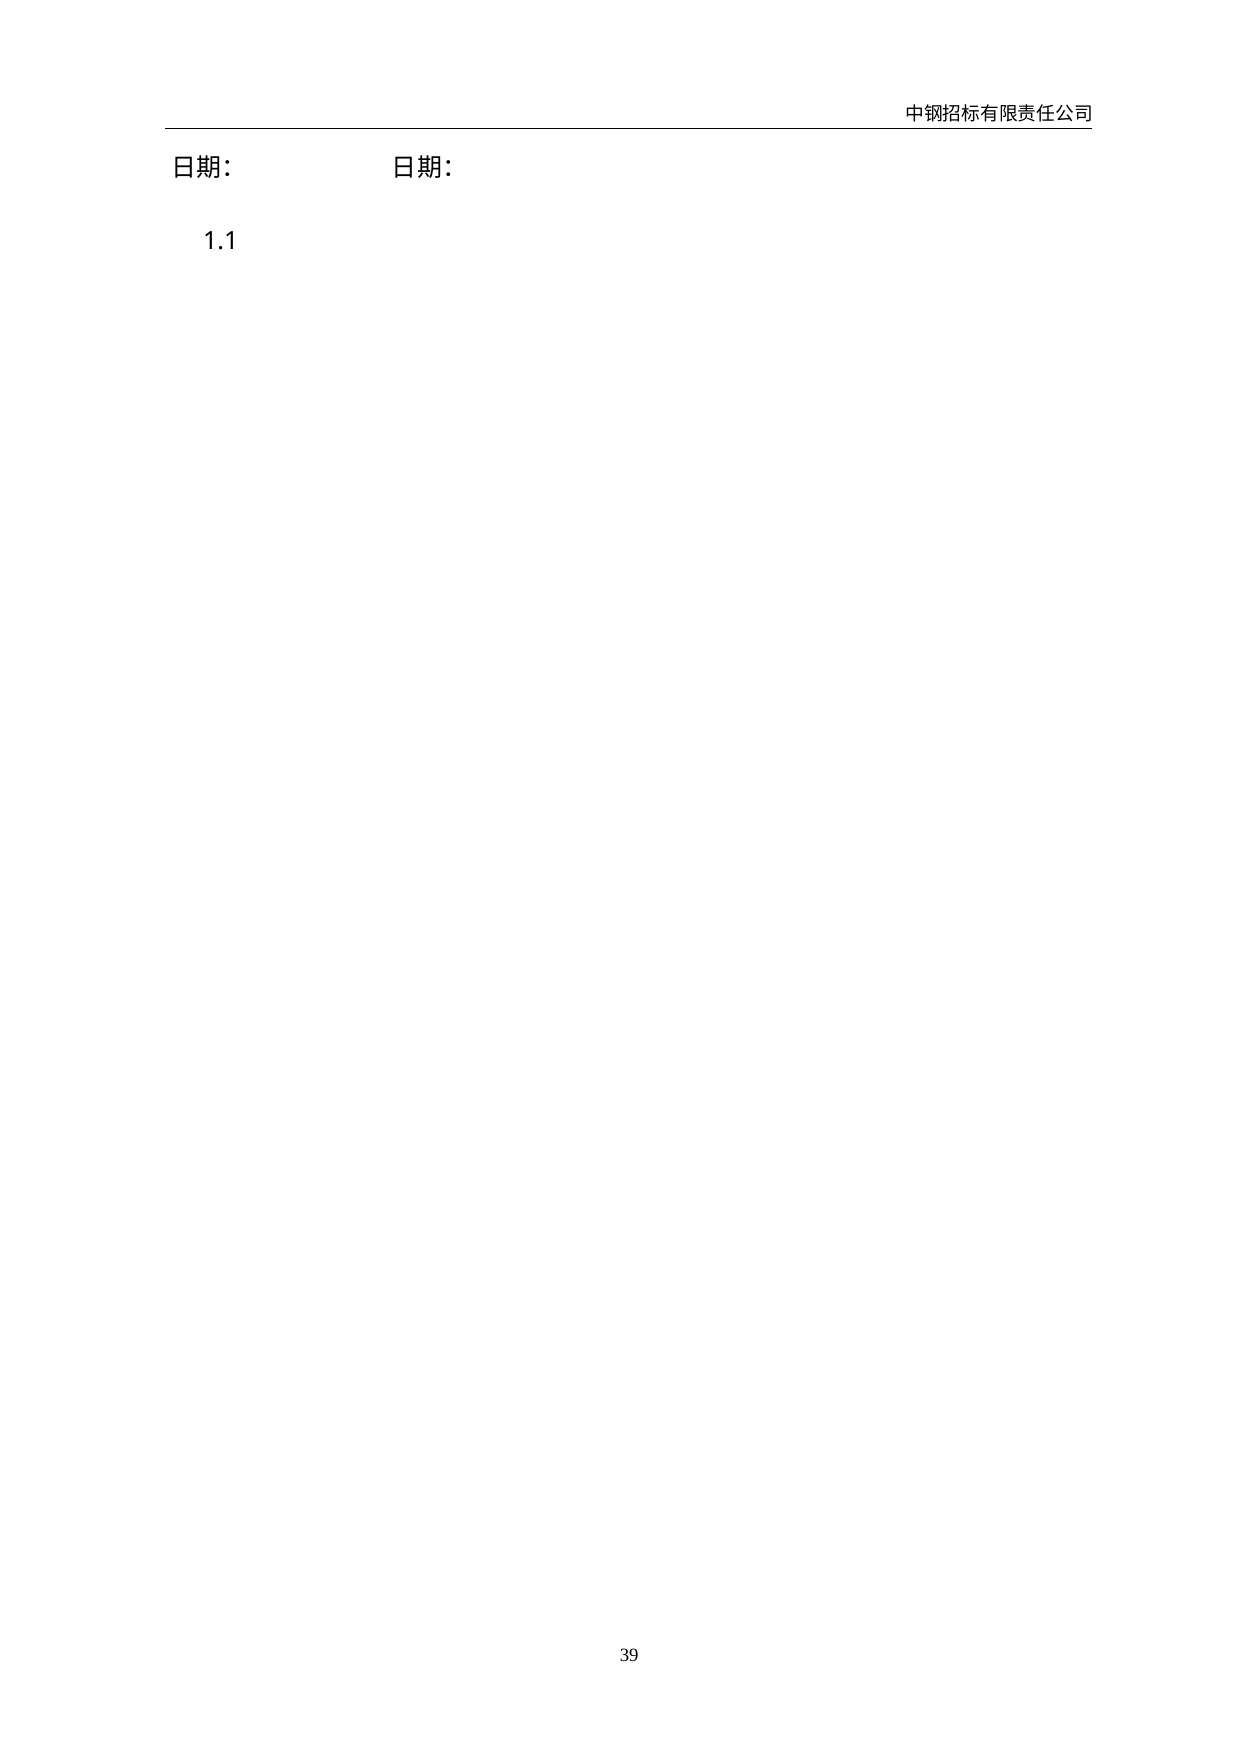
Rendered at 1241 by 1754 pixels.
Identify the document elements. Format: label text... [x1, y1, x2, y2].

text 日期： 日期： [171, 148, 1092, 184]
